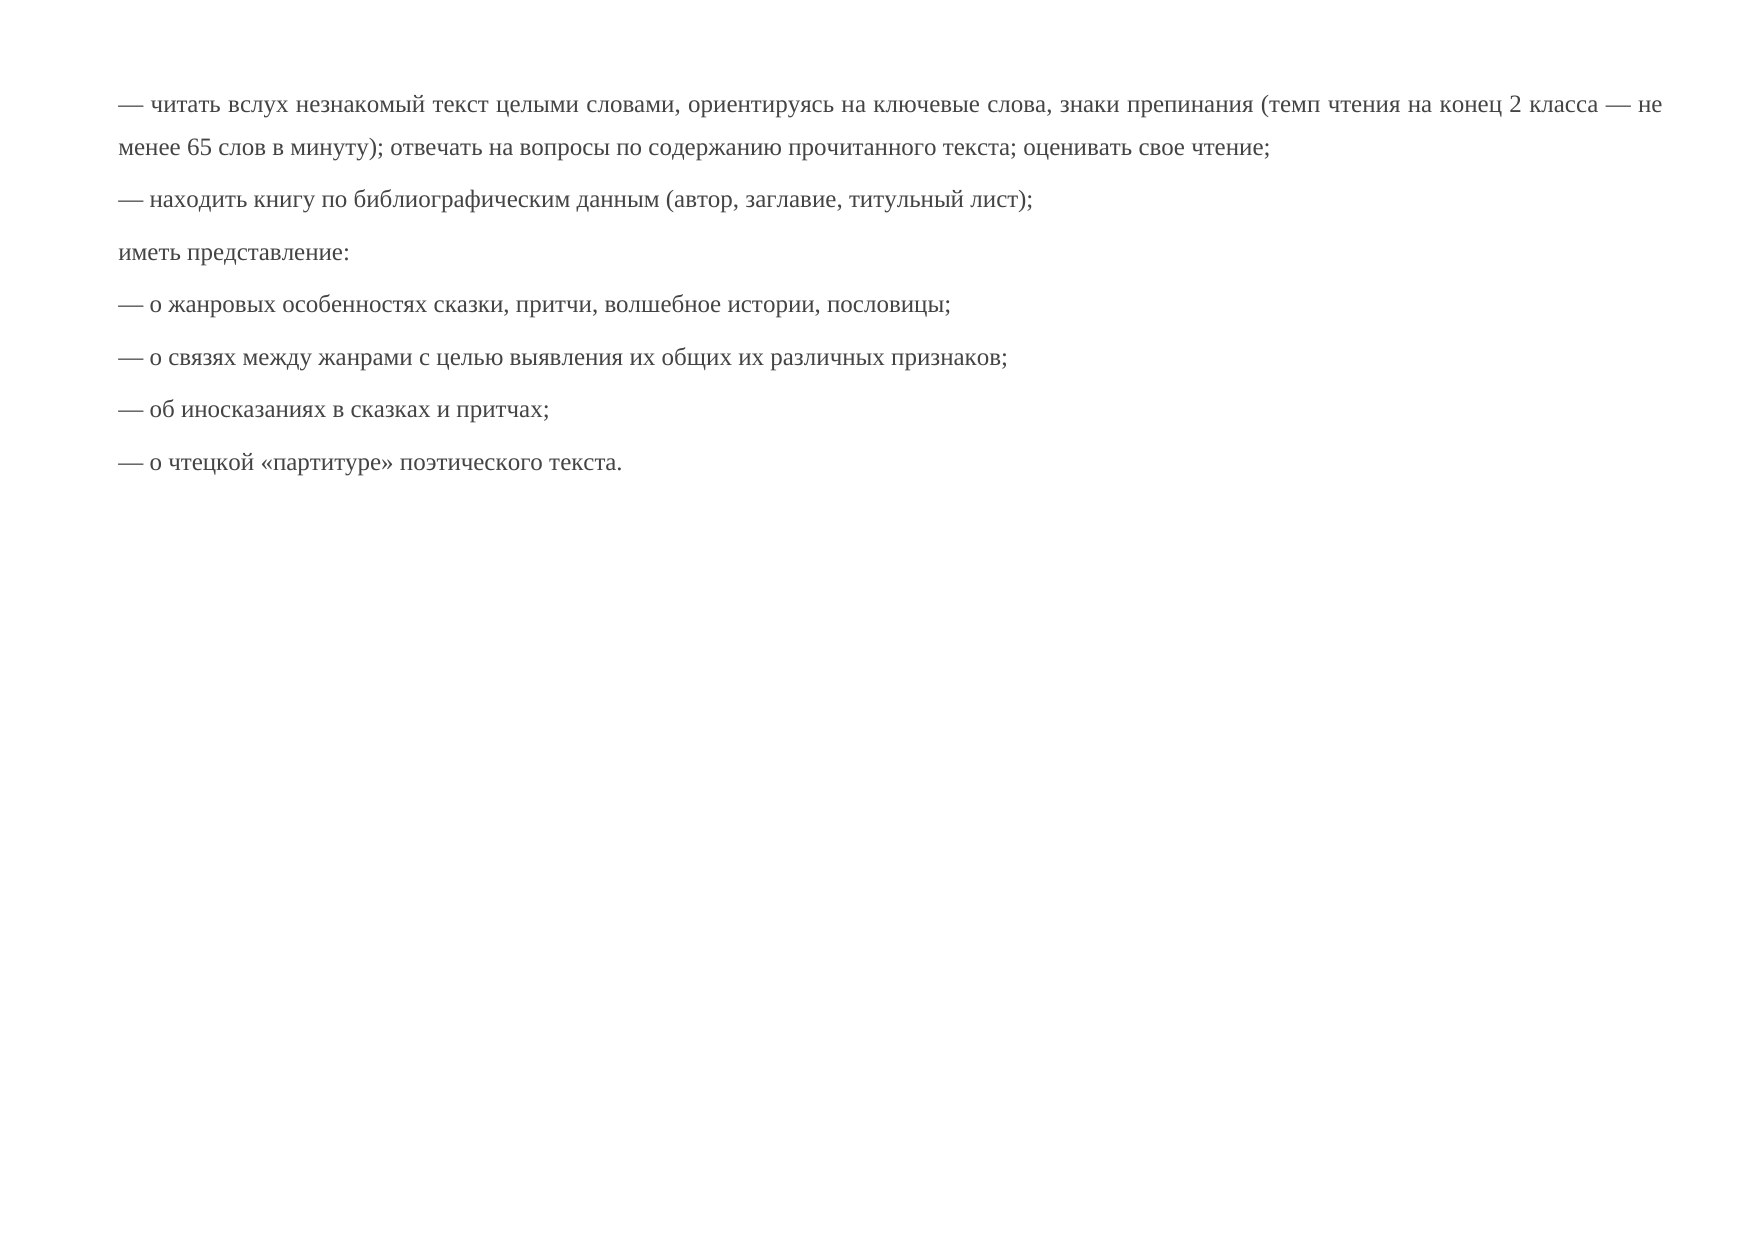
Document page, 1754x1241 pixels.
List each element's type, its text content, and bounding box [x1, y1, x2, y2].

text — о связях между жанрами с целью выявления их общих их различных признаков; [118, 342, 1665, 371]
text — находить книгу по библиографическим данным (автор, заглавие, титульный лист); [118, 184, 1665, 213]
text — читать вслух незнакомый текст целыми словами, ориентируясь на ключевые слова, знаки препинания (темп чтения на конец 2 класса — не менее 65 слов в минуту); отвечать на вопросы по содержанию прочитанного текста; оценивать свое чтение; [118, 89, 1665, 161]
text — о жанровых особенностях сказки, притчи, волшебное истории, пословицы; [118, 289, 1665, 318]
text — об иносказаниях в сказках и притчах; [118, 394, 1665, 423]
text иметь представление: [118, 237, 1665, 266]
text — о чтецкой «партитуре» поэтического текста. [118, 447, 1665, 476]
